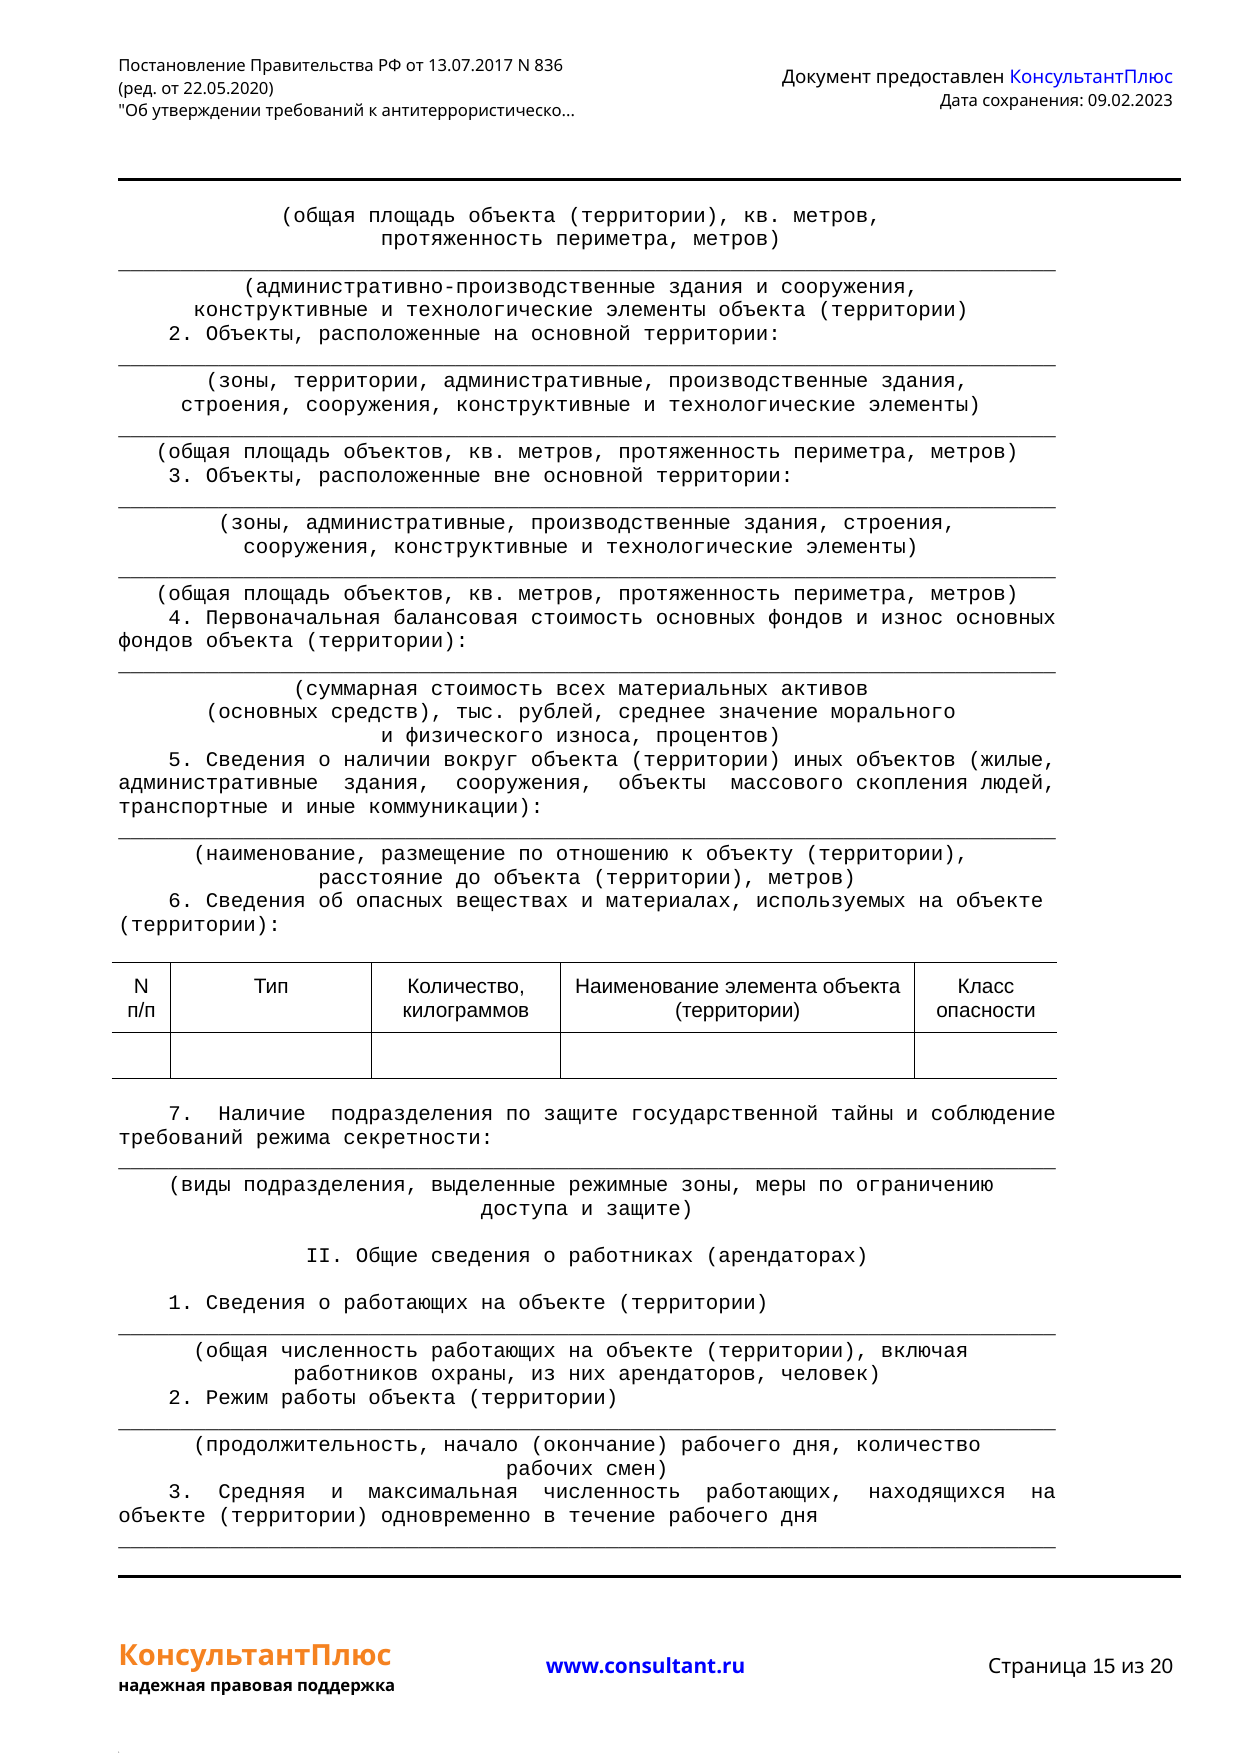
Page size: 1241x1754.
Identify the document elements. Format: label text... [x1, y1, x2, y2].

text (территории): [118, 914, 1181, 938]
text строения, сооружения, конструктивные и технологические элементы) [118, 394, 1181, 418]
text 2. Объекты, расположенные на основной территории: [118, 323, 1181, 347]
text 5. Сведения о наличии вокруг объекта (территории) иных объектов (жилые, [118, 749, 1181, 772]
text (общая площадь объектов, кв. метров, протяженность периметра, метров) [118, 583, 1181, 607]
text административные здания, сооружения, объекты массового скопления людей, [118, 772, 1181, 796]
table_header Наименование элемента объекта (территории) [561, 963, 914, 1032]
text 3. Средняя и максимальная численность работающих, находящихся на [118, 1482, 1181, 1505]
text (продолжительность, начало (окончание) рабочего дня, количество [118, 1434, 1181, 1458]
text (зоны, административные, производственные здания, строения, [118, 512, 1181, 536]
text (виды подразделения, выделенные режимные зоны, меры по ограничению [118, 1174, 1181, 1198]
text ___________________________________________________________________________ [118, 654, 1181, 678]
text (наименование, размещение по отношению к объекту (территории), [118, 843, 1181, 867]
text ___________________________________________________________________________ [118, 418, 1181, 441]
text ___________________________________________________________________________ [118, 819, 1181, 843]
table_cell [171, 1033, 371, 1078]
text ___________________________________________________________________________ [118, 559, 1181, 583]
text 2. Режим работы объекта (территории) [118, 1387, 1181, 1411]
table_cell [915, 1033, 1057, 1078]
table_cell [561, 1033, 914, 1078]
text (общая площадь объектов, кв. метров, протяженность периметра, метров) [118, 441, 1181, 465]
text (суммарная стоимость всех материальных активов [118, 678, 1181, 701]
text и физического износа, процентов) [118, 725, 1181, 749]
text доступа и защите) [118, 1198, 1181, 1221]
text (административно-производственные здания и сооружения, [118, 276, 1181, 299]
text ___________________________________________________________________________ [118, 1411, 1181, 1434]
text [118, 1529, 1181, 1552]
text 6. Сведения об опасных веществах и материалах, используемых на объекте [118, 891, 1181, 914]
text объекте (территории) одновременно в течение рабочего дня [118, 1505, 1181, 1529]
table_cell [112, 1033, 170, 1078]
text ___________________________________________________________________________ [118, 347, 1181, 370]
text фондов объекта (территории): [118, 630, 1181, 654]
text (общая площадь объекта (территории), кв. метров, [118, 205, 1181, 228]
text (общая численность работающих на объекте (территории), включая [118, 1340, 1181, 1363]
table_header Количество, килограммов [372, 963, 560, 1032]
text 7. Наличие подразделения по защите государственной тайны и соблюдение [118, 1103, 1181, 1127]
text (зоны, территории, административные, производственные здания, [118, 370, 1181, 394]
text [118, 252, 1181, 276]
table_header N п/п [112, 963, 170, 1032]
text требований режима секретности: [118, 1127, 1181, 1151]
text 4. Первоначальная балансовая стоимость основных фондов и износ основных [118, 607, 1181, 630]
text работников охраны, из них арендаторов, человек) [118, 1363, 1181, 1387]
text протяженность периметра, метров) [118, 228, 1181, 252]
text ___________________________________________________________________________ [118, 488, 1181, 512]
text II. Общие сведения о работниках (арендаторах) [118, 1245, 1181, 1269]
table_cell [372, 1033, 560, 1078]
text рабочих смен) [118, 1458, 1181, 1482]
text ___________________________________________________________________________ [118, 1316, 1181, 1340]
text сооружения, конструктивные и технологические элементы) [118, 536, 1181, 559]
text конструктивные и технологические элементы объекта (территории) [118, 299, 1181, 323]
text расстояние до объекта (территории), метров) [118, 867, 1181, 891]
text транспортные и иные коммуникации): [118, 796, 1181, 819]
text 3. Объекты, расположенные вне основной территории: [118, 465, 1181, 488]
text ___________________________________________________________________________ [118, 1151, 1181, 1174]
table_header Класс опасности [915, 963, 1057, 1032]
table_header Тип [171, 963, 371, 1032]
text 1. Сведения о работающих на объекте (территории) [118, 1292, 1181, 1316]
text (основных средств), тыс. рублей, среднее значение морального [118, 701, 1181, 725]
